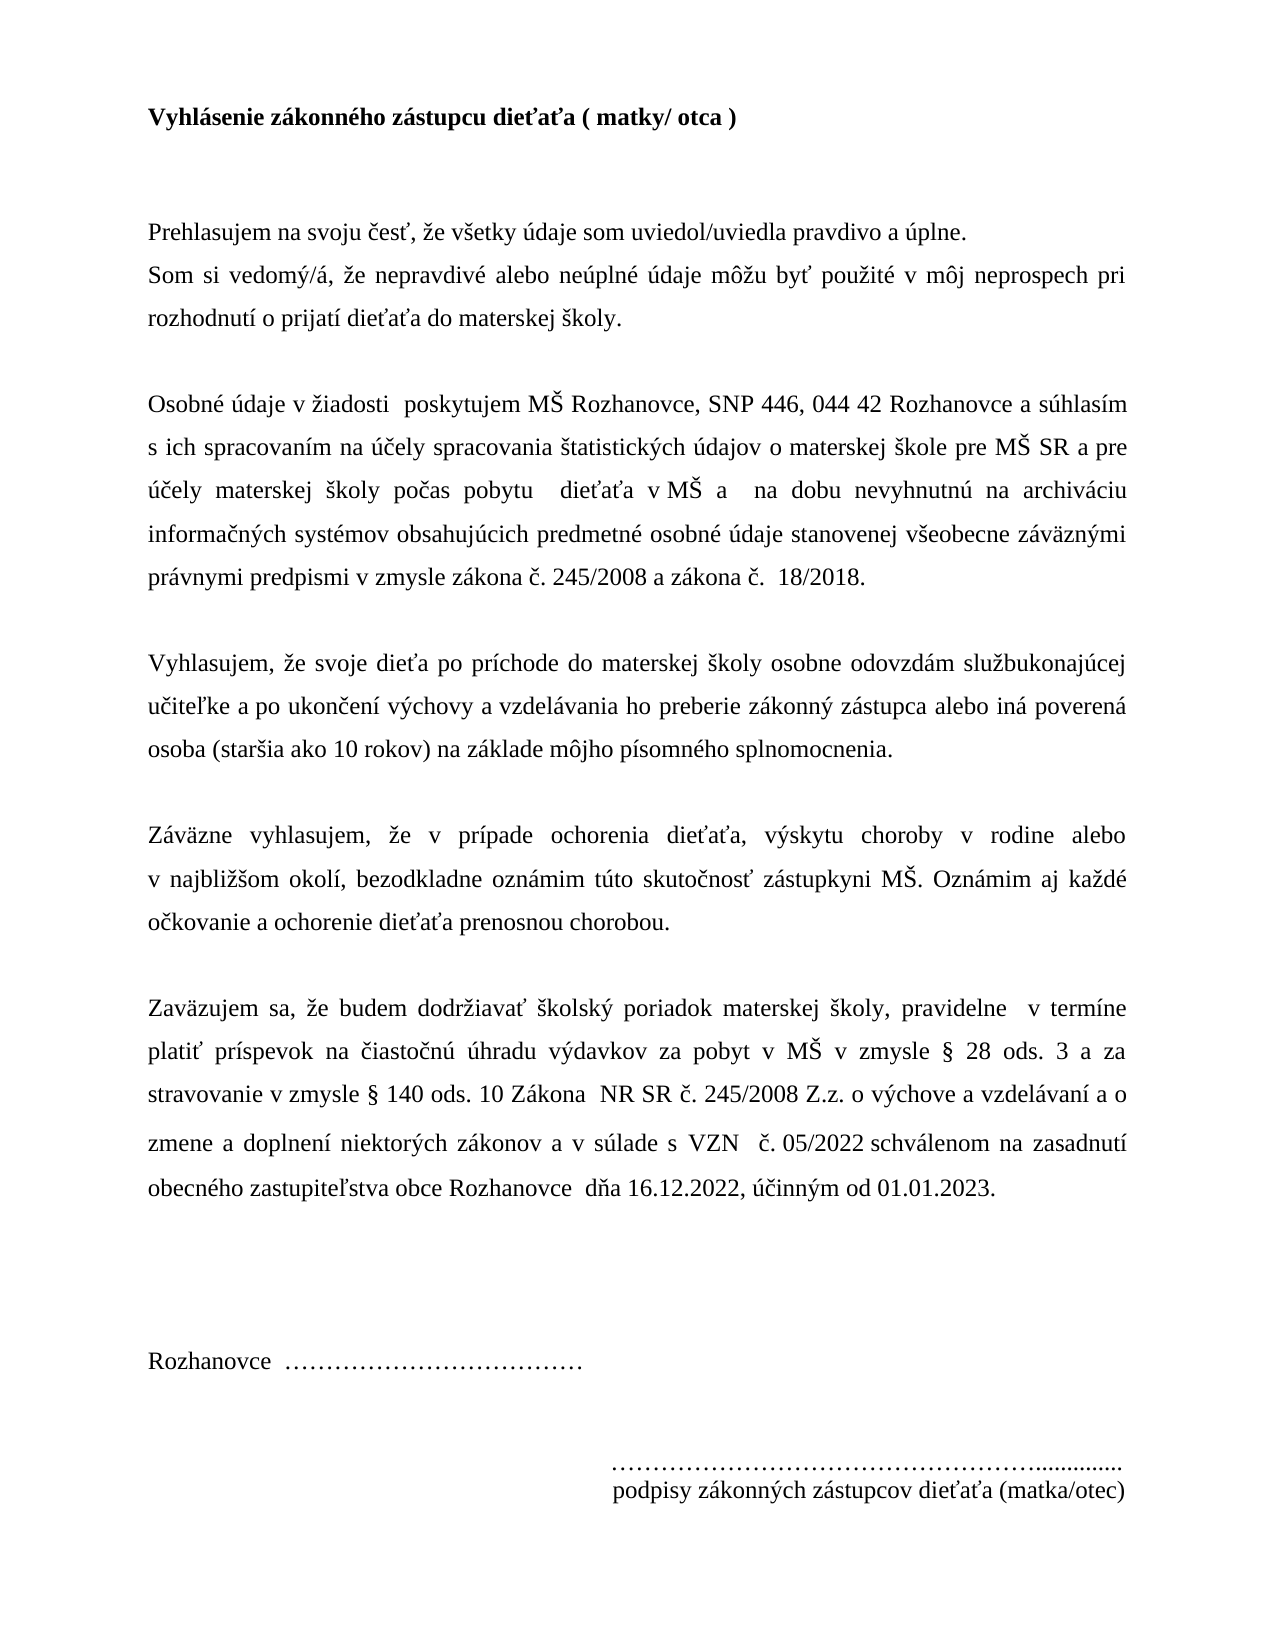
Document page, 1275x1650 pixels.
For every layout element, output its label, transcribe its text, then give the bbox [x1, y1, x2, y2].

text Vyhlásenie zákonného zástupcu dieťaťa ( matky/ otca ) [148, 102, 1127, 131]
text podpisy zákonných zástupcov dieťaťa (matka/otec) [148, 1475, 1127, 1504]
text …………………………………………….............. [148, 1447, 1127, 1475]
text Záväzne vyhlasujem, že v prípade ochorenia dieťaťa, výskytu choroby v rodine alebo v najbližšom okolí, bezodkladne oznámim túto skutočnosť zástupkyni MŠ. Oznámim aj každé očkovanie a ochorenie dieťaťa prenosnou chorobou. [148, 821, 1127, 936]
text Rozhanovce ……………………………… [148, 1346, 1127, 1375]
text Prehlasujem na svoju česť, že všetky údaje som uviedol/uviedla pravdivo a úplne. [148, 217, 1127, 246]
text Som si vedomý/á, že nepravdivé alebo neúplné údaje môžu byť použité v môj neprospech pri rozhodnutí o prijatí dieťaťa do materskej školy. [148, 260, 1127, 332]
text Osobné údaje v žiadosti poskytujem MŠ Rozhanovce, SNP 446, 044 42 Rozhanovce a súhlasím s ich spracovaním na účely spracovania štatistických údajov o materskej škole pre MŠ SR a pre účely materskej školy počas pobytu dieťaťa v MŠ a na dobu nevyhnutnú na archiváciu informačných systémov obsahujúcich predmetné osobné údaje stanovenej všeobecne záväznými právnymi predpismi v zmysle zákona č. 245/2008 a zákona č. 18/2018. [148, 389, 1127, 591]
text Zaväzujem sa, že budem dodržiavať školský poriadok materskej školy, pravidelne v termíne platiť príspevok na čiastočnú úhradu výdavkov za pobyt v MŠ v zmysle § 28 ods. 3 a za stravovanie v zmysle § 140 ods. 10 Zákona NR SR č. 245/2008 Z.z. o výchove a vzdelávaní a o zmene a doplnení niektorých zákonov a v súlade s VZN č. 05/2022 schválenom na zasadnutí obecného zastupiteľstva obce Rozhanovce dňa 16.12.2022, účinným od 01.01.2023. [148, 993, 1127, 1202]
text Vyhlasujem, že svoje dieťa po príchode do materskej školy osobne odovzdám službukonajúcej učiteľke a po ukončení výchovy a vzdelávania ho preberie zákonný zástupca alebo iná poverená osoba (staršia ako 10 rokov) na základe môjho písomného splnomocnenia. [148, 648, 1127, 763]
